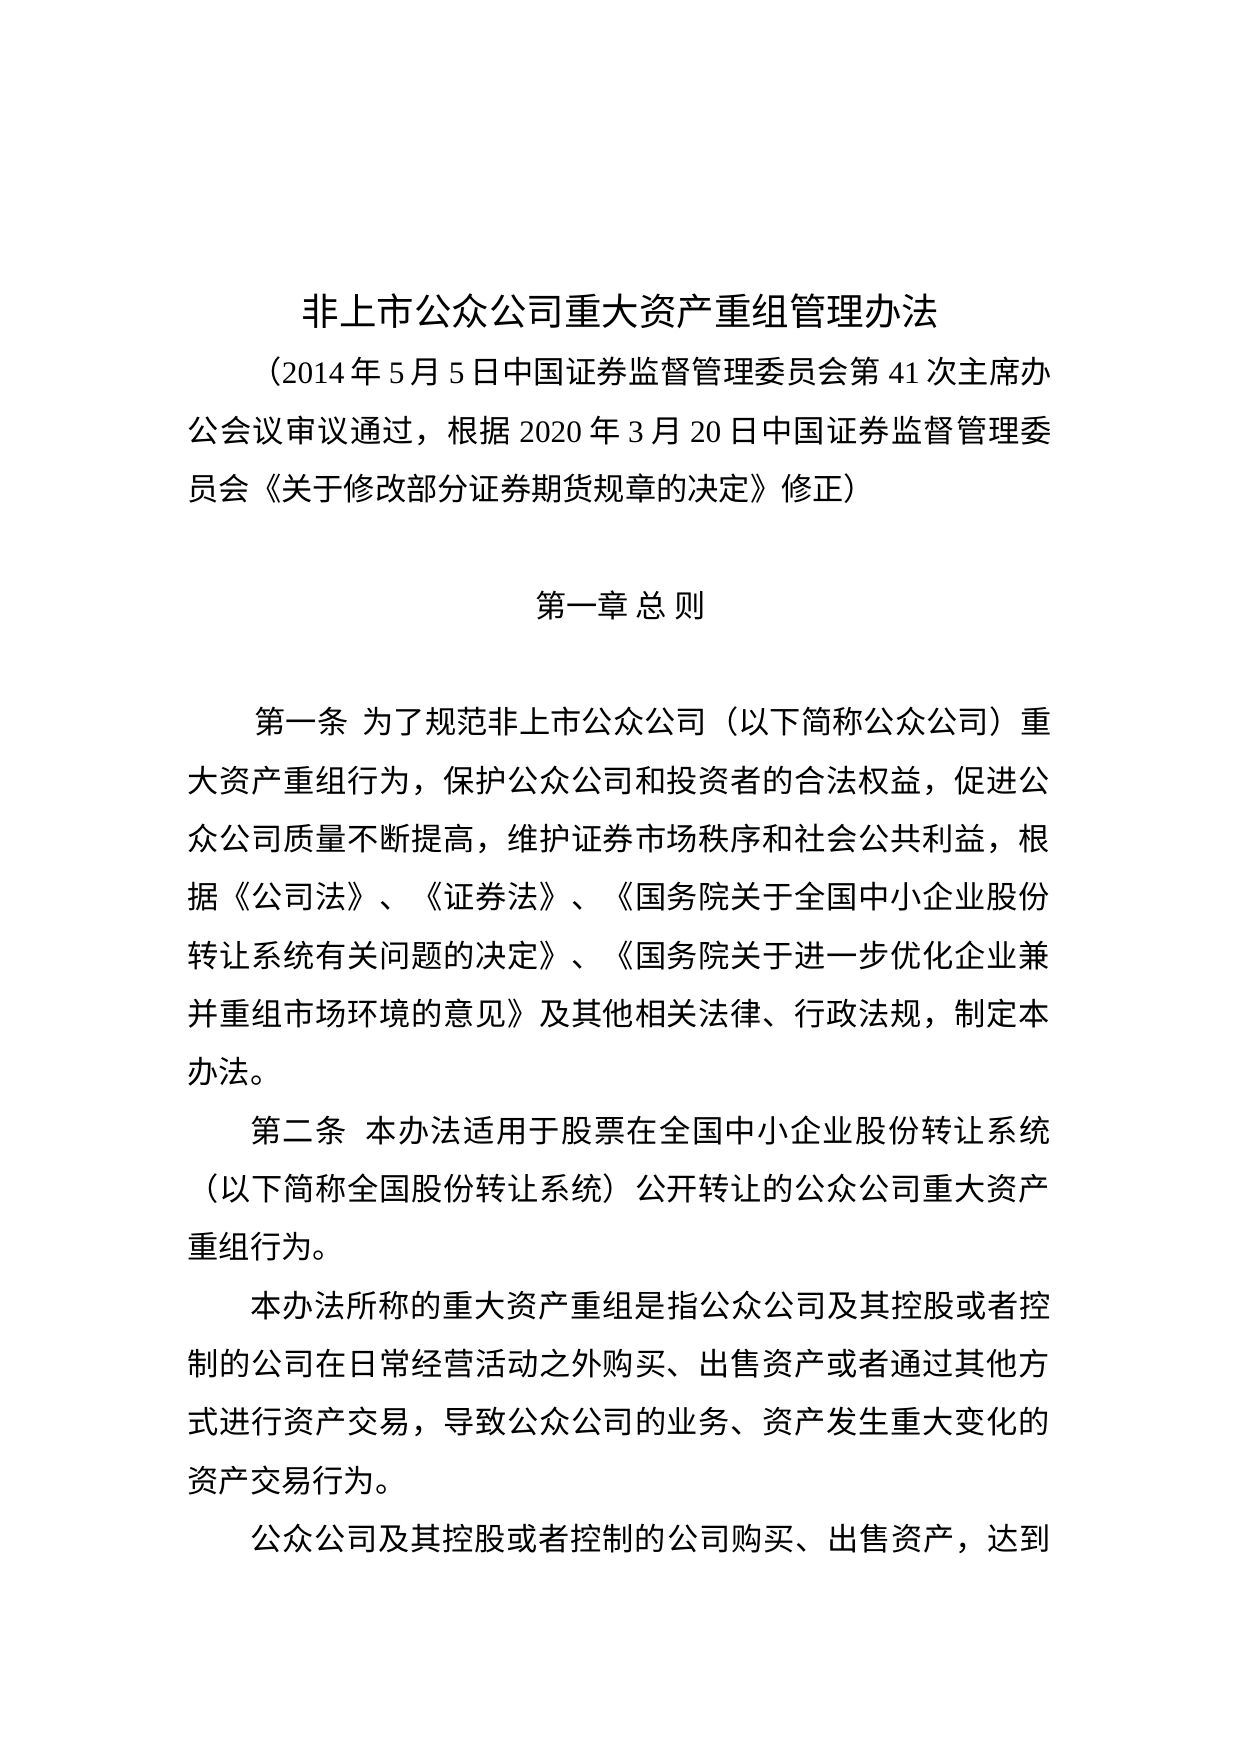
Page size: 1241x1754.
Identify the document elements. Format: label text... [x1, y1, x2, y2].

text 第二条 本办法适用于股票在全国中小企业股份转让系统（以下简称全国股份转让系统）公开转让的公众公司重大资产重组行为。 [187, 1095, 1053, 1270]
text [187, 1504, 1053, 1562]
text 第一章 总 则 [187, 570, 1053, 629]
text 非上市公众公司重大资产重组管理办法 [187, 279, 1053, 337]
text 本办法所称的重大资产重组是指公众公司及其控股或者控制的公司在日常经营活动之外购买、出售资产或者通过其他方式进行资产交易，导致公众公司的业务、资产发生重大变化的资产交易行为。 [187, 1270, 1053, 1504]
text 第一条 为了规范非上市公众公司（以下简称公众公司）重大资产重组行为，保护公众公司和投资者的合法权益，促进公众公司质量不断提高，维护证券市场秩序和社会公共利益，根据《公司法》、《证券法》、《国务院关于全国中小企业股份转让系统有关问题的决定》、《国务院关于进一步优化企业兼并重组市场环境的意见》及其他相关法律、行政法规，制定本办法。 [187, 687, 1053, 1095]
text （2014年5月5日中国证券监督管理委员会第41次主席办公会议审议通过，根据2020年3月20日中国证券监督管理委员会《关于修改部分证券期货规章的决定》修正） [187, 337, 1053, 512]
